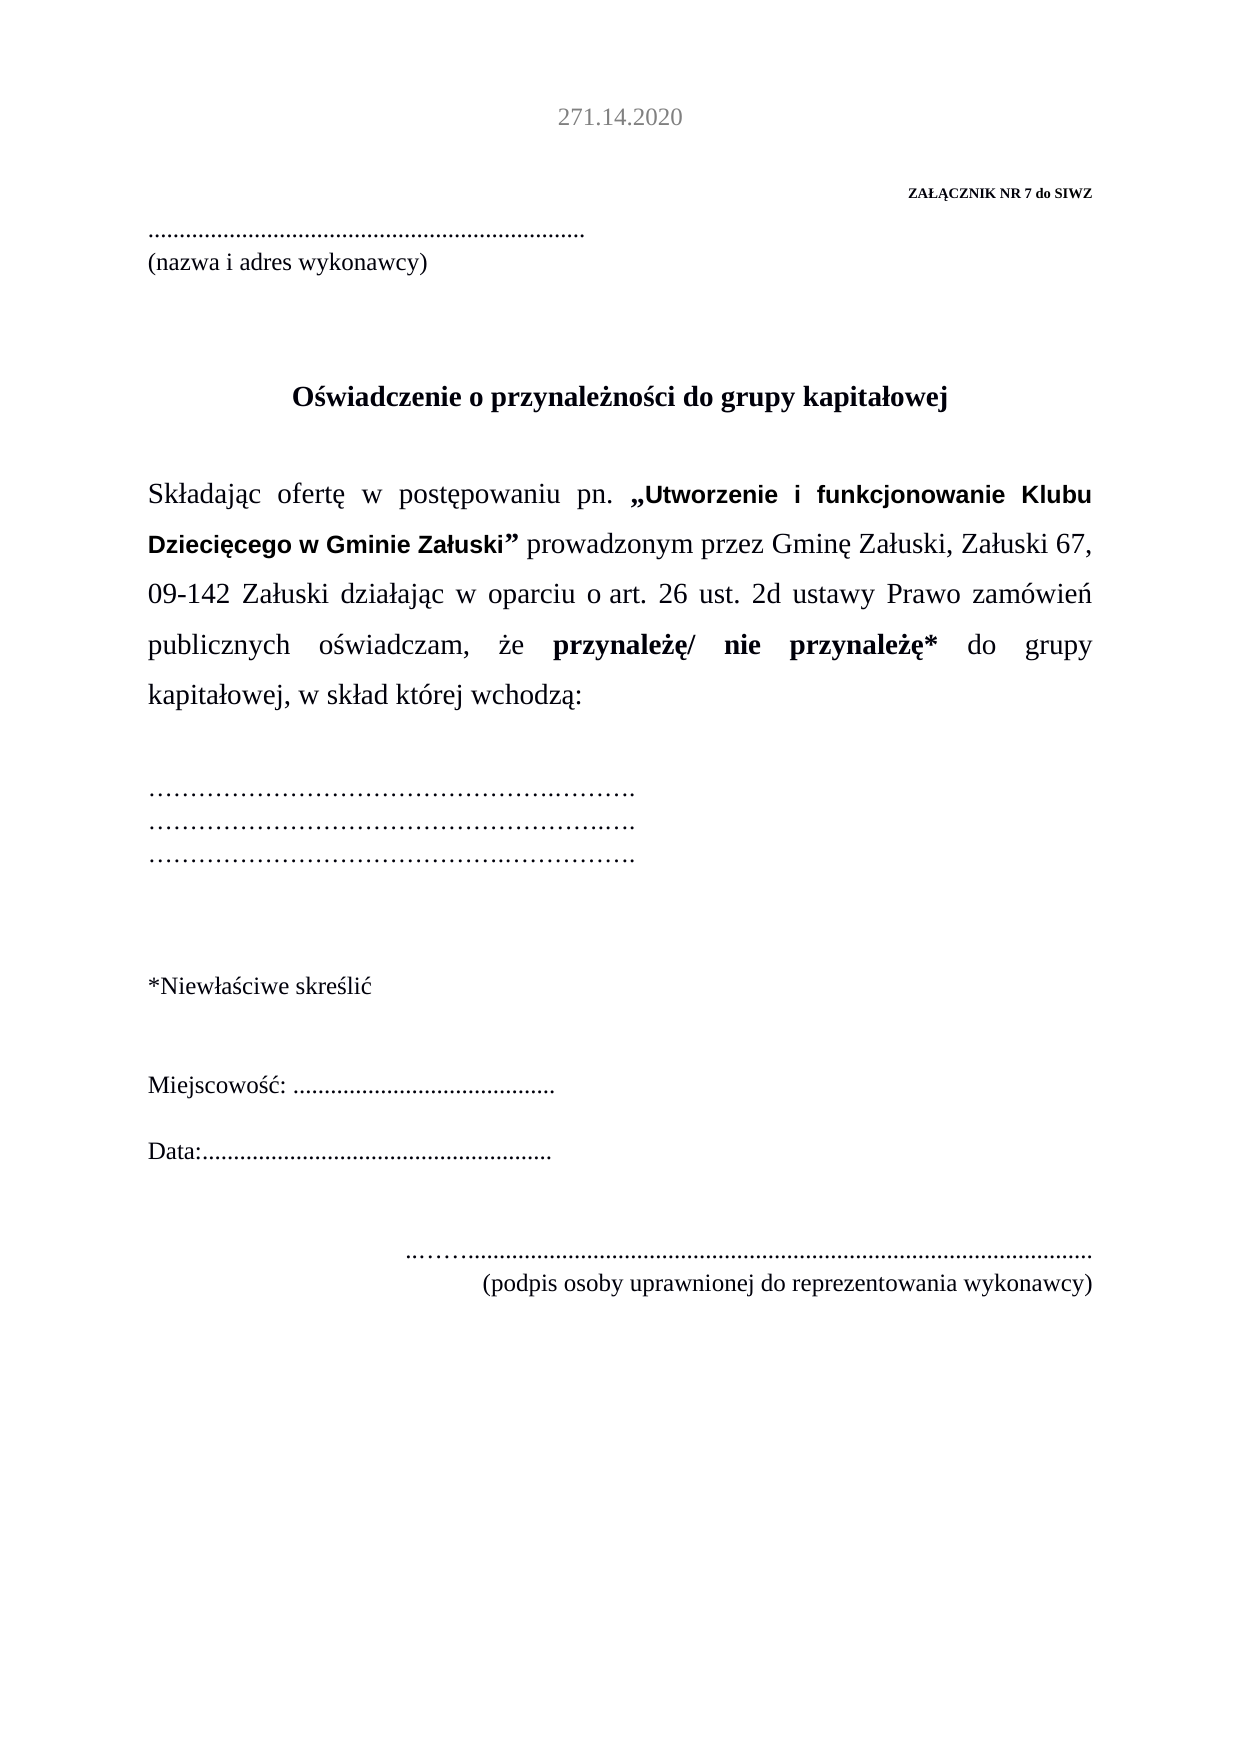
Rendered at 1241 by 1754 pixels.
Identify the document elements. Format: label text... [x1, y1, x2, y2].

text (nazwa i adres wykonawcy) [148, 247, 1093, 276]
text ………………………………………….………. [148, 773, 1093, 802]
text Data:........................................................ [148, 1136, 1093, 1165]
text Oświadczenie o przynależności do grupy kapitałowej [148, 379, 1093, 413]
text ……………………………………………….…. [148, 806, 1093, 835]
text ZAŁĄCZNIK NR 7 do SIWZ [148, 185, 1093, 202]
text Miejscowość: .......................................... [148, 1070, 1093, 1099]
text ...................................................................... [148, 214, 1093, 243]
text ..…….................................................................................................... [148, 1235, 1093, 1264]
text Składając ofertę w postępowaniu pn. „Utworzenie i funkcjonowanie Klubu Dziecięcego w Gminie Załuski” prowadzonym przez Gminę Załuski, Załuski 67, 09-142 Załuski działając w oparciu o art. 26 ust. 2d ustawy Prawo zamówień publicznych oświadczam, że przynależę/ nie przynależę* do grupy kapitałowej, w skład której wchodzą: [148, 476, 1093, 711]
text (podpis osoby uprawnionej do reprezentowania wykonawcy) [148, 1268, 1093, 1297]
text *Niewłaściwe skreślić [148, 971, 1093, 1000]
text …………………………………….……………. [148, 839, 1093, 868]
